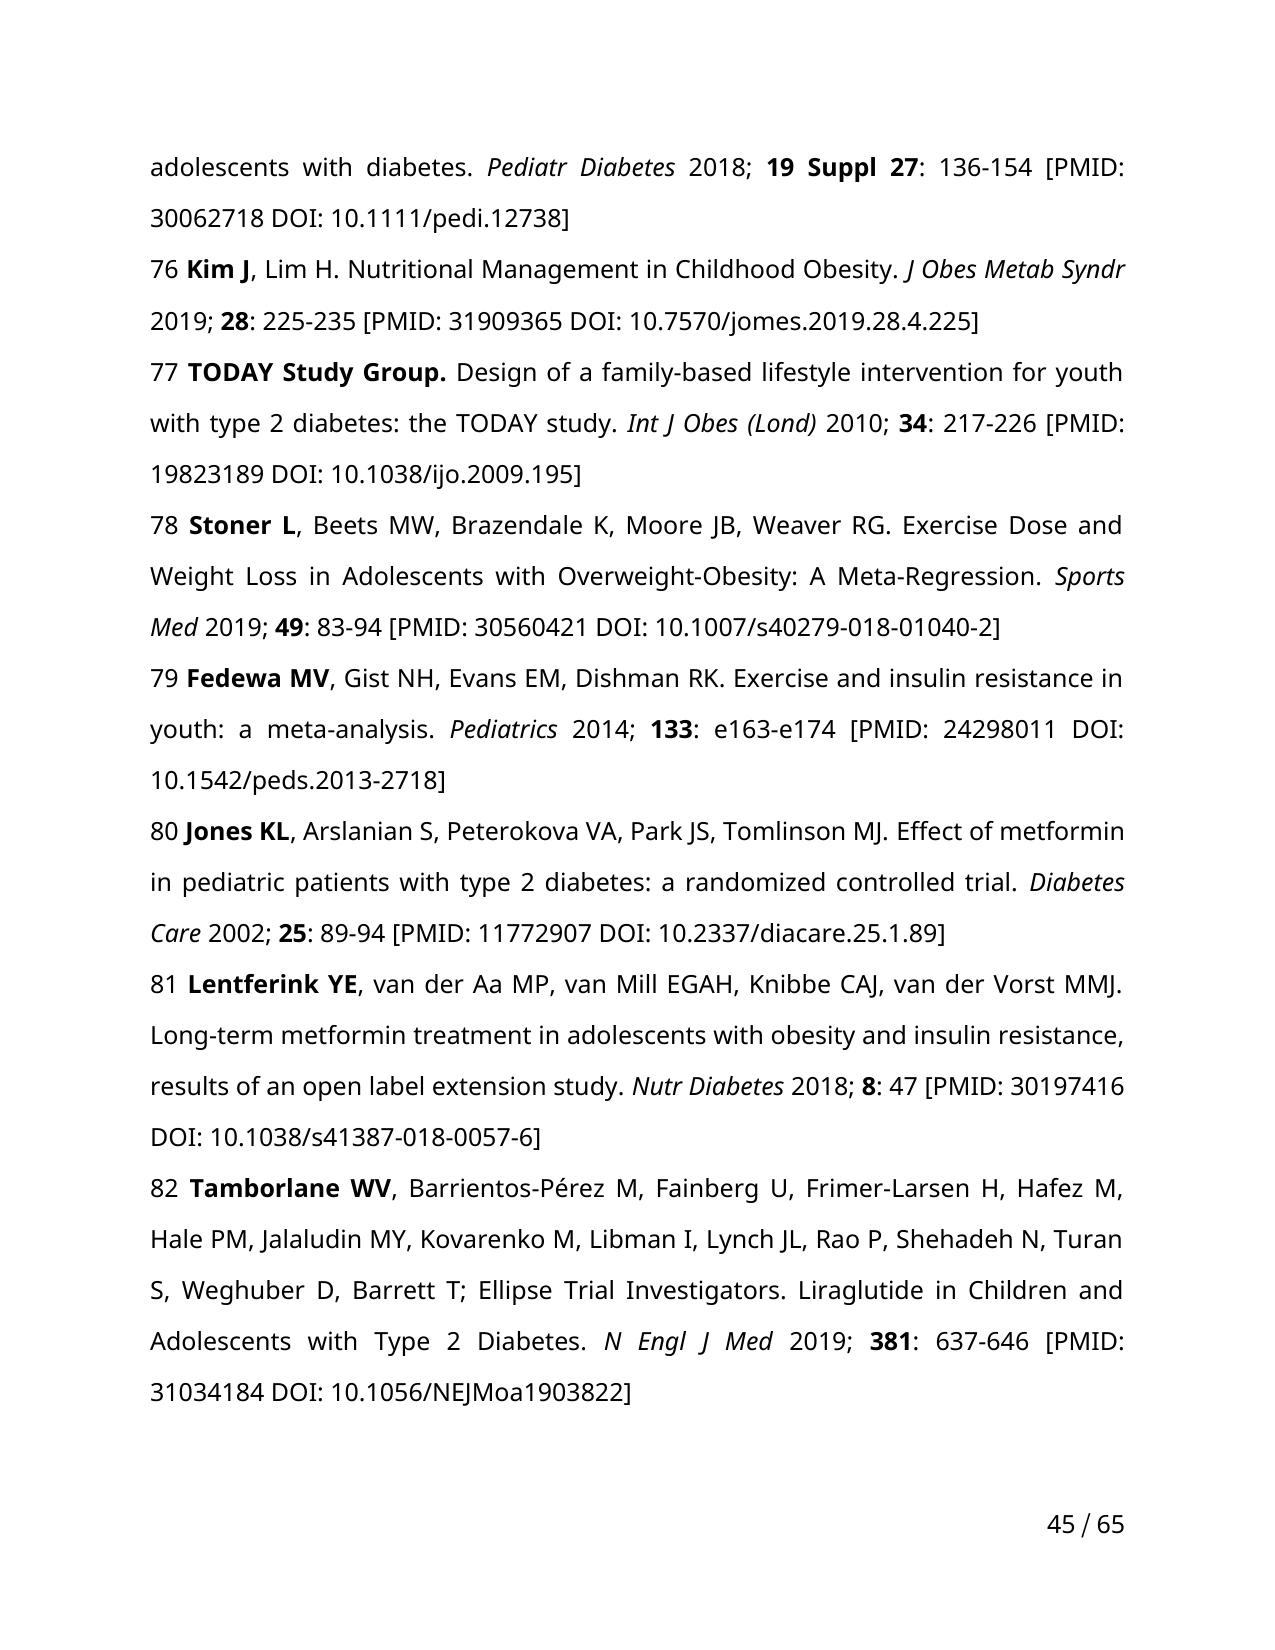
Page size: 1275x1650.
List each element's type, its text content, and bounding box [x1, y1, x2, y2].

text 82 Tamborlane WV, Barrientos-Pérez M, Fainberg U, Frimer-Larsen H, Hafez M, Hale PM, Jalaludin MY, Kovarenko M, Libman I, Lynch JL, Rao P, Shehadeh N, Turan S, Weghuber D, Barrett T; Ellipse Trial Investigators. Liraglutide in Children and Adolescents with Type 2 Diabetes. N Engl J Med 2019; 381: 637-646 [PMID: 31034184 DOI: 10.1056/NEJMoa1903822] [150, 1171, 1125, 1409]
text 78 Stoner L, Beets MW, Brazendale K, Moore JB, Weaver RG. Exercise Dose and Weight Loss in Adolescents with Overweight-Obesity: A Meta-Regression. Sports Med 2019; 49: 83-94 [PMID: 30560421 DOI: 10.1007/s40279-018-01040-2] [150, 507, 1125, 643]
text 79 Fedewa MV, Gist NH, Evans EM, Dishman RK. Exercise and insulin resistance in youth: a meta-analysis. Pediatrics 2014; 133: e163-e174 [PMID: 24298011 DOI: 10.1542/peds.2013-2718] [150, 660, 1125, 797]
text 81 Lentferink YE, van der Aa MP, van Mill EGAH, Knibbe CAJ, van der Vorst MMJ. Long-term metformin treatment in adolescents with obesity and insulin resistance, results of an open label extension study. Nutr Diabetes 2018; 8: 47 [PMID: 30197416 DOI: 10.1038/s41387-018-0057-6] [150, 967, 1125, 1154]
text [150, 150, 1125, 235]
text 77 TODAY Study Group. Design of a family-based lifestyle intervention for youth with type 2 diabetes: the TODAY study. Int J Obes (Lond) 2010; 34: 217-226 [PMID: 19823189 DOI: 10.1038/ijo.2009.195] [150, 354, 1125, 490]
text 76 Kim J, Lim H. Nutritional Management in Childhood Obesity. J Obes Metab Syndr 2019; 28: 225-235 [PMID: 31909365 DOI: 10.7570/jomes.2019.28.4.225] [150, 252, 1125, 337]
text 80 Jones KL, Arslanian S, Peterokova VA, Park JS, Tomlinson MJ. Effect of metformin in pediatric patients with type 2 diabetes: a randomized controlled trial. Diabetes Care 2002; 25: 89-94 [PMID: 11772907 DOI: 10.2337/diacare.25.1.89] [150, 813, 1125, 950]
